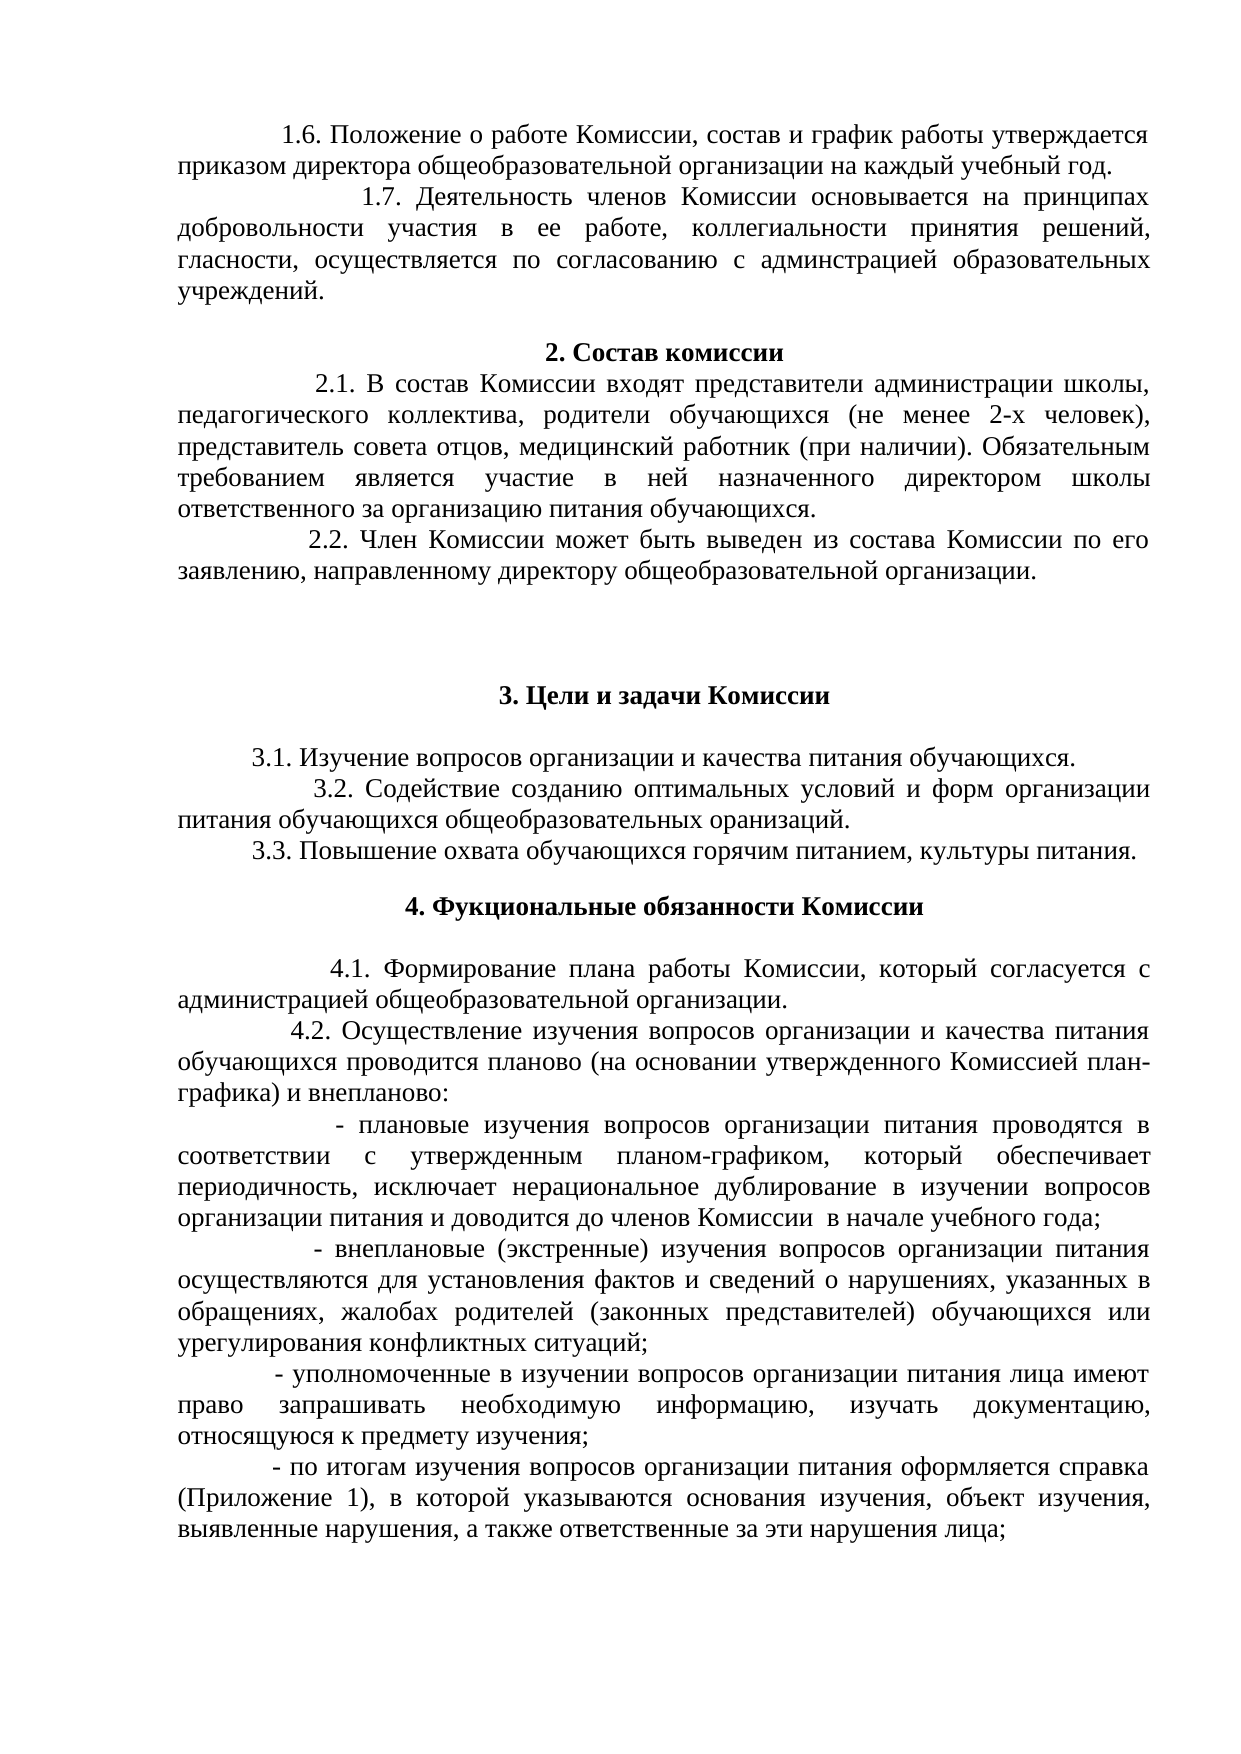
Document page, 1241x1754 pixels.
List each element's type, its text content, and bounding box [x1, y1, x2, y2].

text - плановые изучения вопросов организации питания проводятся в соответствии с утвержденным планом-графиком, который обеспечивает периодичность, исключает нерациональное дублирование в изучении вопросов организации питания и доводится до членов Комиссии в начале учебного года; [177, 1108, 1152, 1232]
text 2.2. Член Комиссии может быть выведен из состава Комиссии по его заявлению, направленному директору общеобразовательной организации. [177, 523, 1152, 585]
text 4.1. Формирование плана работы Комиссии, который согласуется с администрацией общеобразовательной организации. [177, 952, 1152, 1014]
text 4. Фукциональные обязанности Комиссии [177, 890, 1152, 921]
text 3.3. Повышение охвата обучающихся горячим питанием, культуры питания. [177, 834, 1152, 866]
text - внеплановые (экстренные) изучения вопросов организации питания осуществляются для установления фактов и сведений о нарушениях, указанных в обращениях, жалобах родителей (законных представителей) обучающихся или урегулирования конфликтных ситуаций; [177, 1232, 1152, 1357]
text - уполномоченные в изучении вопросов организации питания лица имеют право запрашивать необходимую информацию, изучать документацию, относящуюся к предмету изучения; [177, 1357, 1152, 1450]
text 3.2. Содействие созданию оптимальных условий и форм организации питания обучающихся общеобразовательных оранизаций. [177, 772, 1152, 834]
text - по итогам изучения вопросов организации питания оформляется справка (Приложение 1), в которой указываются основания изучения, объект изучения, выявленные нарушения, а также ответственные за эти нарушения лица; [177, 1450, 1152, 1544]
text 2.1. В состав Комиссии входят представители администрации школы, педагогического коллектива, родители обучающихся (не менее 2-х человек), представитель совета отцов, медицинский работник (при наличии). Обязательным требованием является участие в ней назначенного директором школы ответственного за организацию питания обучающихся. [177, 367, 1152, 523]
text 3.1. Изучение вопросов организации и качества питания обучающихся. [177, 741, 1152, 772]
text 3. Цели и задачи Комиссии [177, 679, 1152, 710]
text 2. Состав комиссии [177, 336, 1152, 367]
text 4.2. Осуществление изучения вопросов организации и качества питания обучающихся проводится планово (на основании утвержденного Комиссией план-графика) и внепланово: [177, 1014, 1152, 1108]
text 1.7. Деятельность членов Комиссии основывается на принципах добровольности участия в ее работе, коллегиальности принятия решений, гласности, осуществляется по согласованию с админстрацией образовательных учреждений. [177, 180, 1152, 305]
text 1.6. Положение о работе Комиссии, состав и график работы утверждается приказом директора общеобразовательной организации на каждый учебный год. [177, 118, 1152, 180]
